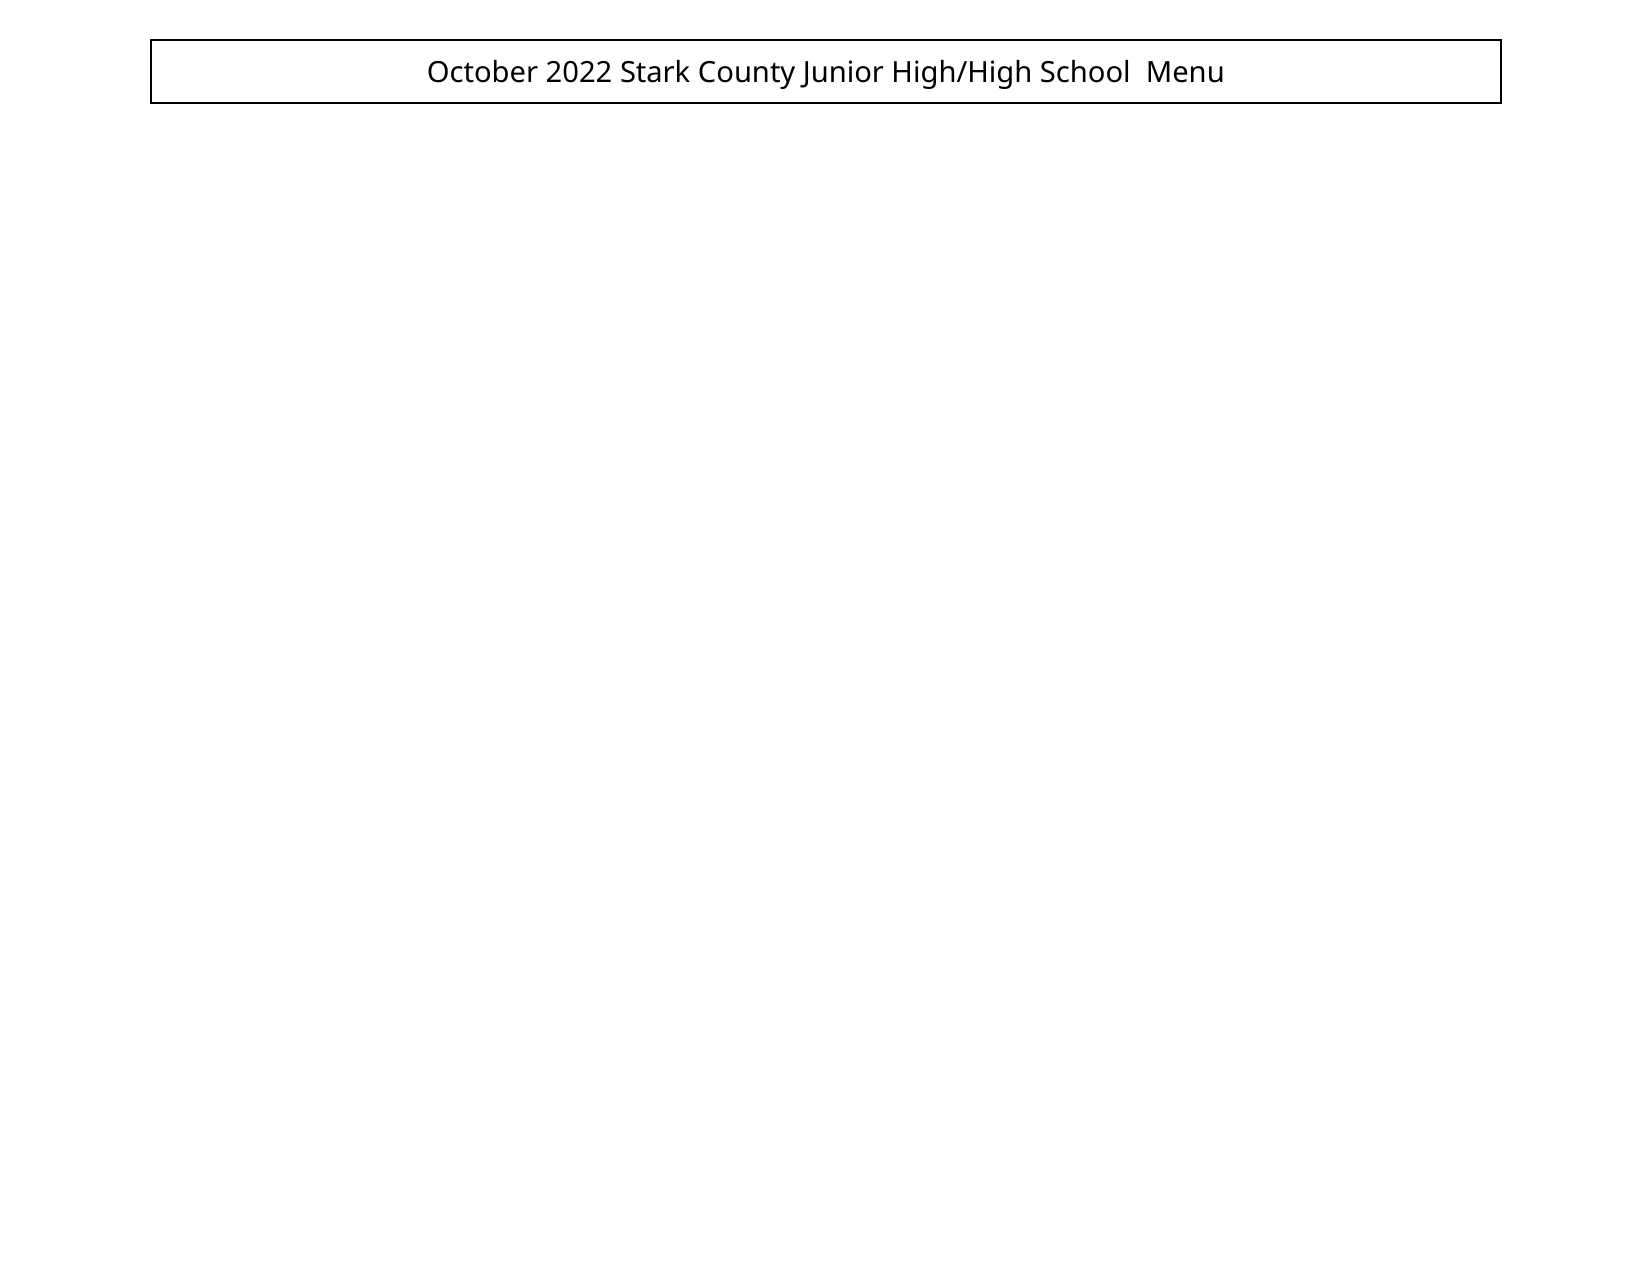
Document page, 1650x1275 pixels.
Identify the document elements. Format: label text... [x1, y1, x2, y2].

table_header October 2022 Stark County Junior High/High School Menu [152, 41, 1500, 102]
